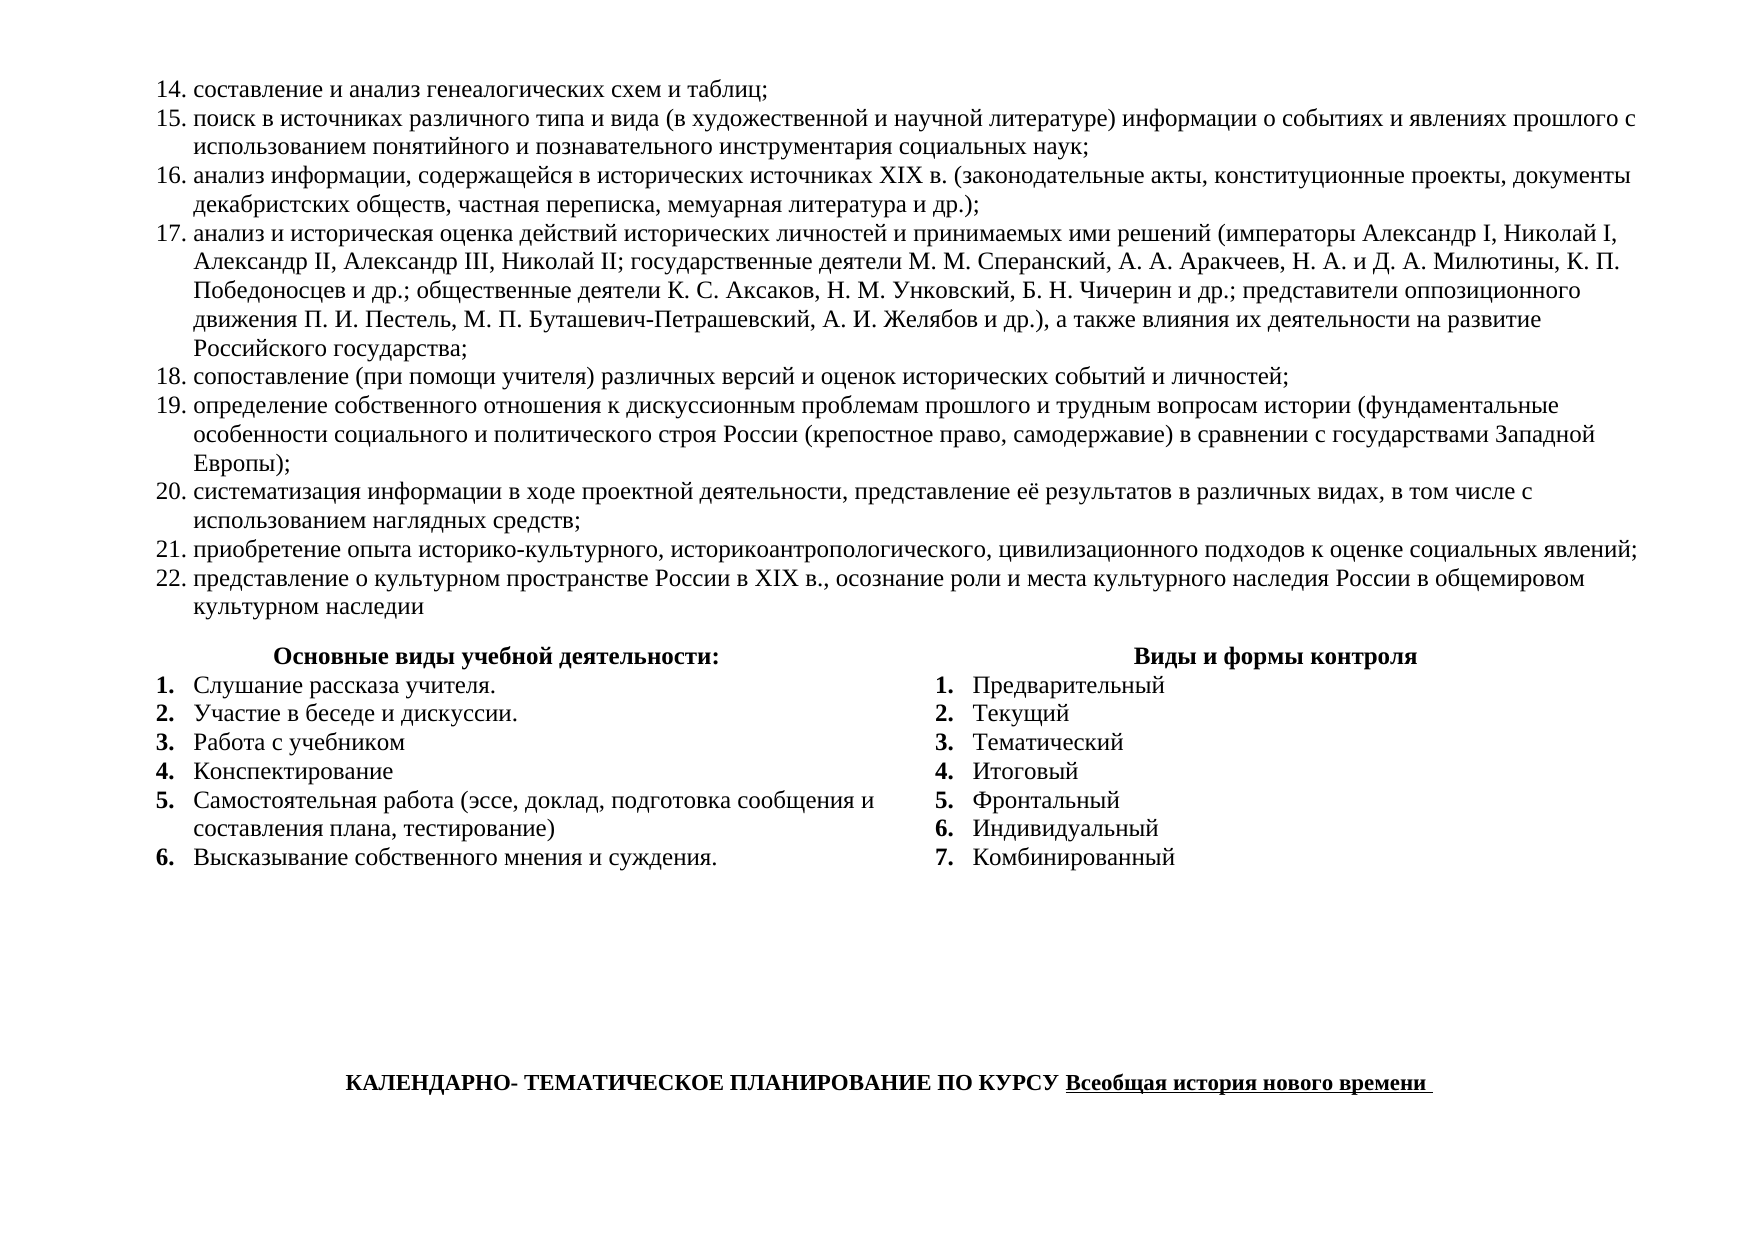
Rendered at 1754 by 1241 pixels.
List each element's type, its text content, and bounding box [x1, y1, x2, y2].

list поиск в источниках различного типа и вида (в художественной и научной литературе) информации о событиях и явлениях прошлого с использованием понятийного и познавательного инструментария социальных наук; [156, 103, 1654, 160]
list систематизация информации в ходе проектной деятельности, представление её результатов в различных видах, в том числе с использованием наглядных средств; [156, 476, 1654, 534]
table_header Основные виды учебной деятельности: [107, 641, 886, 670]
text КАЛЕНДАРНО- ТЕМАТИЧЕСКОЕ ПЛАНИРОВАНИЕ ПО КУРСУ Всеобщая история нового времени [118, 1069, 1654, 1096]
table_cell Предварительный Текущий Тематический Итоговый Фронтальный Индивидуальный Комбинированный [886, 670, 1665, 871]
table_cell Слушание рассказа учителя. Участие в беседе и дискуссии. Работа с учебником Конспектирование Самостоятельная работа (эссе, доклад, подготовка сообщения и составления плана, тестирование) Высказывание собственного мнения и суждения. [107, 670, 886, 871]
list анализ информации, содержащейся в исторических источниках XIX в. (законодательные акты, конституционные проекты, документы декабристских обществ, частная переписка, мемуарная литература и др.); [156, 160, 1654, 218]
list представление о культурном пространстве России в XIX в., осознание роли и места культурного наследия России в общемировом культурном наследии [156, 563, 1654, 620]
list анализ и историческая оценка действий исторических личностей и принимаемых ими решений (императоры Александр I, Николай I, Александр II, Александр III, Николай II; государственные деятели М. М. Сперанский, А. А. Аракчеев, Н. А. и Д. А. Милютины, К. П. Победоносцев и др.; общественные деятели К. С. Аксаков, Н. М. Унковский, Б. Н. Чичерин и др.; представители оппозиционного движения П. И. Пестель, М. П. Буташевич-Петрашевский, А. И. Желябов и др.), а также влияния их деятельности на развитие Российского государства; [156, 218, 1654, 361]
list составление и анализ генеалогических схем и таблиц; [156, 74, 1654, 103]
table_header Виды и формы контроля [886, 641, 1665, 670]
list определение собственного отношения к дискуссионным проблемам прошлого и трудным вопросам истории (фундаментальные особенности социального и политического строя России (крепостное право, самодержавие) в сравнении с государствами Западной Европы); [156, 390, 1654, 476]
list приобретение опыта историко-культурного, историкоантропологического, цивилизационного подходов к оценке социальных явлений; [156, 534, 1654, 563]
list сопоставление (при помощи учителя) различных версий и оценок исторических событий и личностей; [156, 361, 1654, 390]
